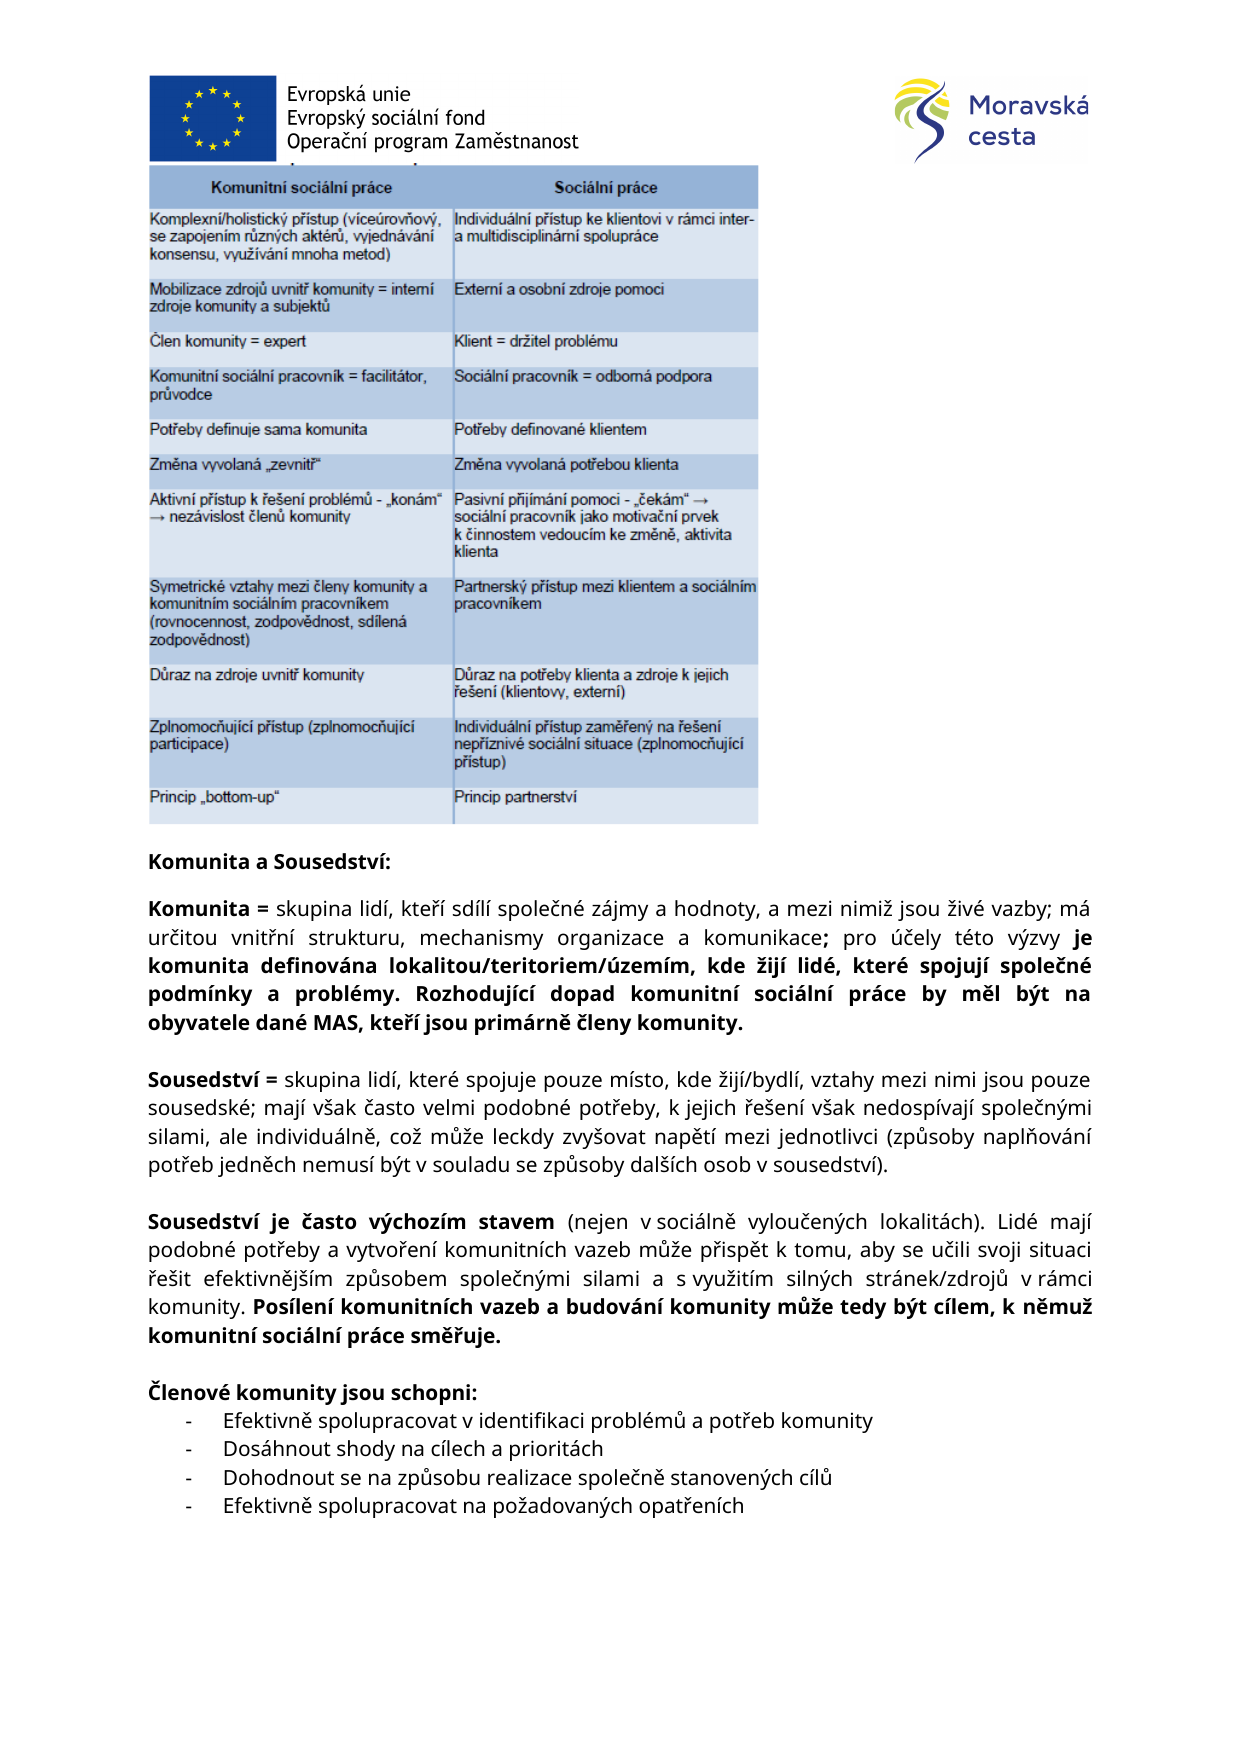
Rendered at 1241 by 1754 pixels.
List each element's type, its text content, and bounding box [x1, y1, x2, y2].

text Sousedství je často výchozím stavem (nejen v sociálně vyloučených lokalitách). Lidé mají podobné potřeby a vytvoření komunitních vazeb může přispět k tomu, aby se učili svoji situaci řešit efektivnějším způsobem společnými silami a s využitím silných stránek/zdrojů v rámci komunity. Posílení komunitních vazeb a budování komunity může tedy být cílem, k němuž komunitní sociální práce směřuje. [148, 1207, 1093, 1349]
list Dohodnout se na způsobu realizace společně stanovených cílů [185, 1463, 1093, 1491]
list Efektivně spolupracovat na požadovaných opatřeních [185, 1491, 1093, 1520]
text Sousedství = skupina lidí, které spojuje pouze místo, kde žijí/bydlí, vztahy mezi nimi jsou pouze sousedské; mají však často velmi podobné potřeby, k jejich řešení však nedospívají společnými silami, ale individuálně, což může leckdy zvyšovat napětí mezi jednotlivci (způsoby naplňování potřeb jedněch nemusí být v souladu se způsoby dalších osob v sousedství). [148, 1065, 1093, 1179]
list Efektivně spolupracovat v identifikaci problémů a potřeb komunity [185, 1406, 1093, 1434]
text Komunita a Sousedství: [148, 847, 1093, 875]
picture [147, 73, 762, 829]
picture [894, 76, 1089, 164]
text Členové komunity jsou schopni: [148, 1378, 1093, 1406]
list Dosáhnout shody na cílech a prioritách [185, 1434, 1093, 1463]
text Komunita = skupina lidí, kteří sdílí společné zájmy a hodnoty, a mezi nimiž jsou živé vazby; má určitou vnitřní strukturu, mechanismy organizace a komunikace; pro účely této výzvy je komunita definována lokalitou/teritoriem/územím, kde žijí lidé, které spojují společné podmínky a problémy. Rozhodující dopad komunitní sociální práce by měl být na obyvatele dané MAS, kteří jsou primárně členy komunity. [148, 894, 1093, 1036]
